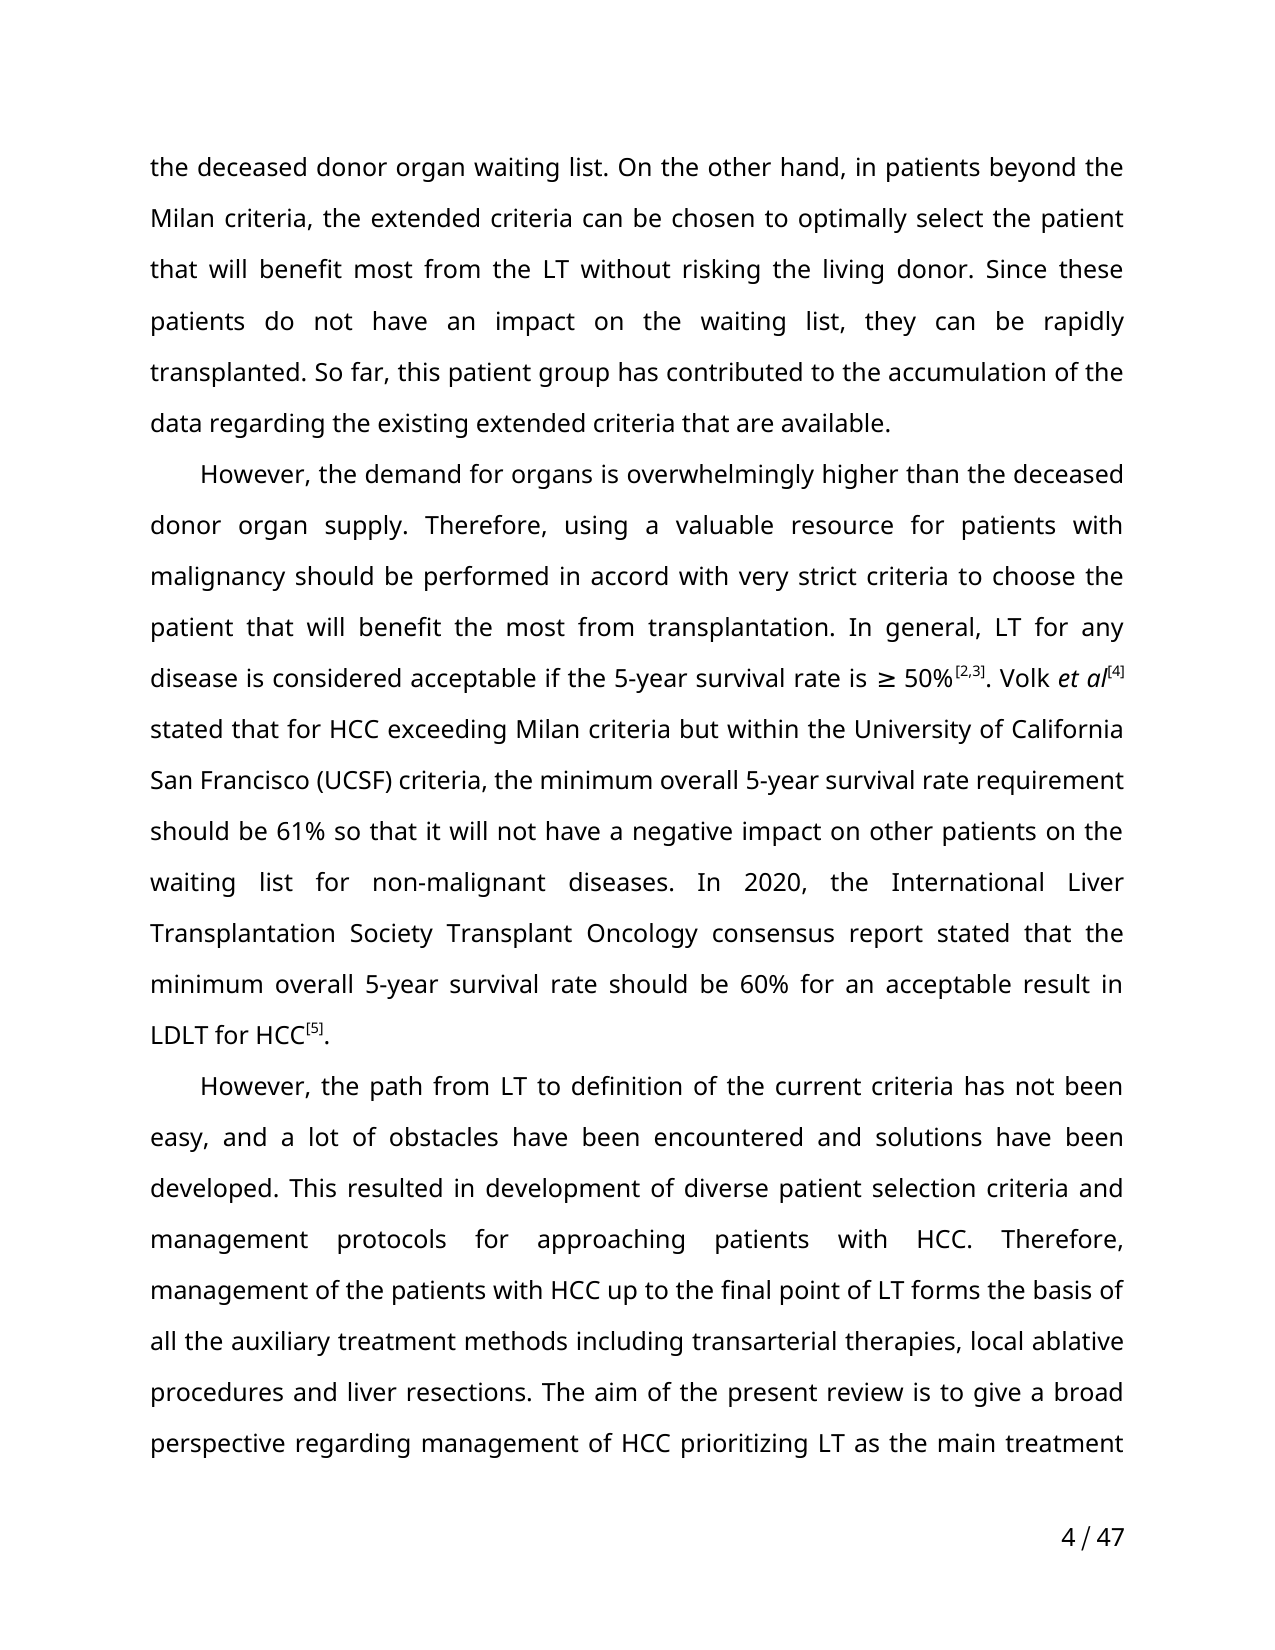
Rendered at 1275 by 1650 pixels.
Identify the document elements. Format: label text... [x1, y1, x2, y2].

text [150, 1069, 1125, 1460]
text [150, 150, 1125, 439]
text However, the demand for organs is overwhelmingly higher than the deceased donor organ supply. Therefore, using a valuable resource for patients with malignancy should be performed in accord with very strict criteria to choose the patient that will benefit the most from transplantation. In general, LT for any disease is considered acceptable if the 5-year survival rate is ≥ 50%[2,3]. Volk et al[4] stated that for HCC exceeding Milan criteria but within the University of California San Francisco (UCSF) criteria, the minimum overall 5-year survival rate requirement should be 61% so that it will not have a negative impact on other patients on the waiting list for non-malignant diseases. In 2020, the International Liver Transplantation Society Transplant Oncology consensus report stated that the minimum overall 5-year survival rate should be 60% for an acceptable result in LDLT for HCC[5]. [150, 456, 1125, 1052]
